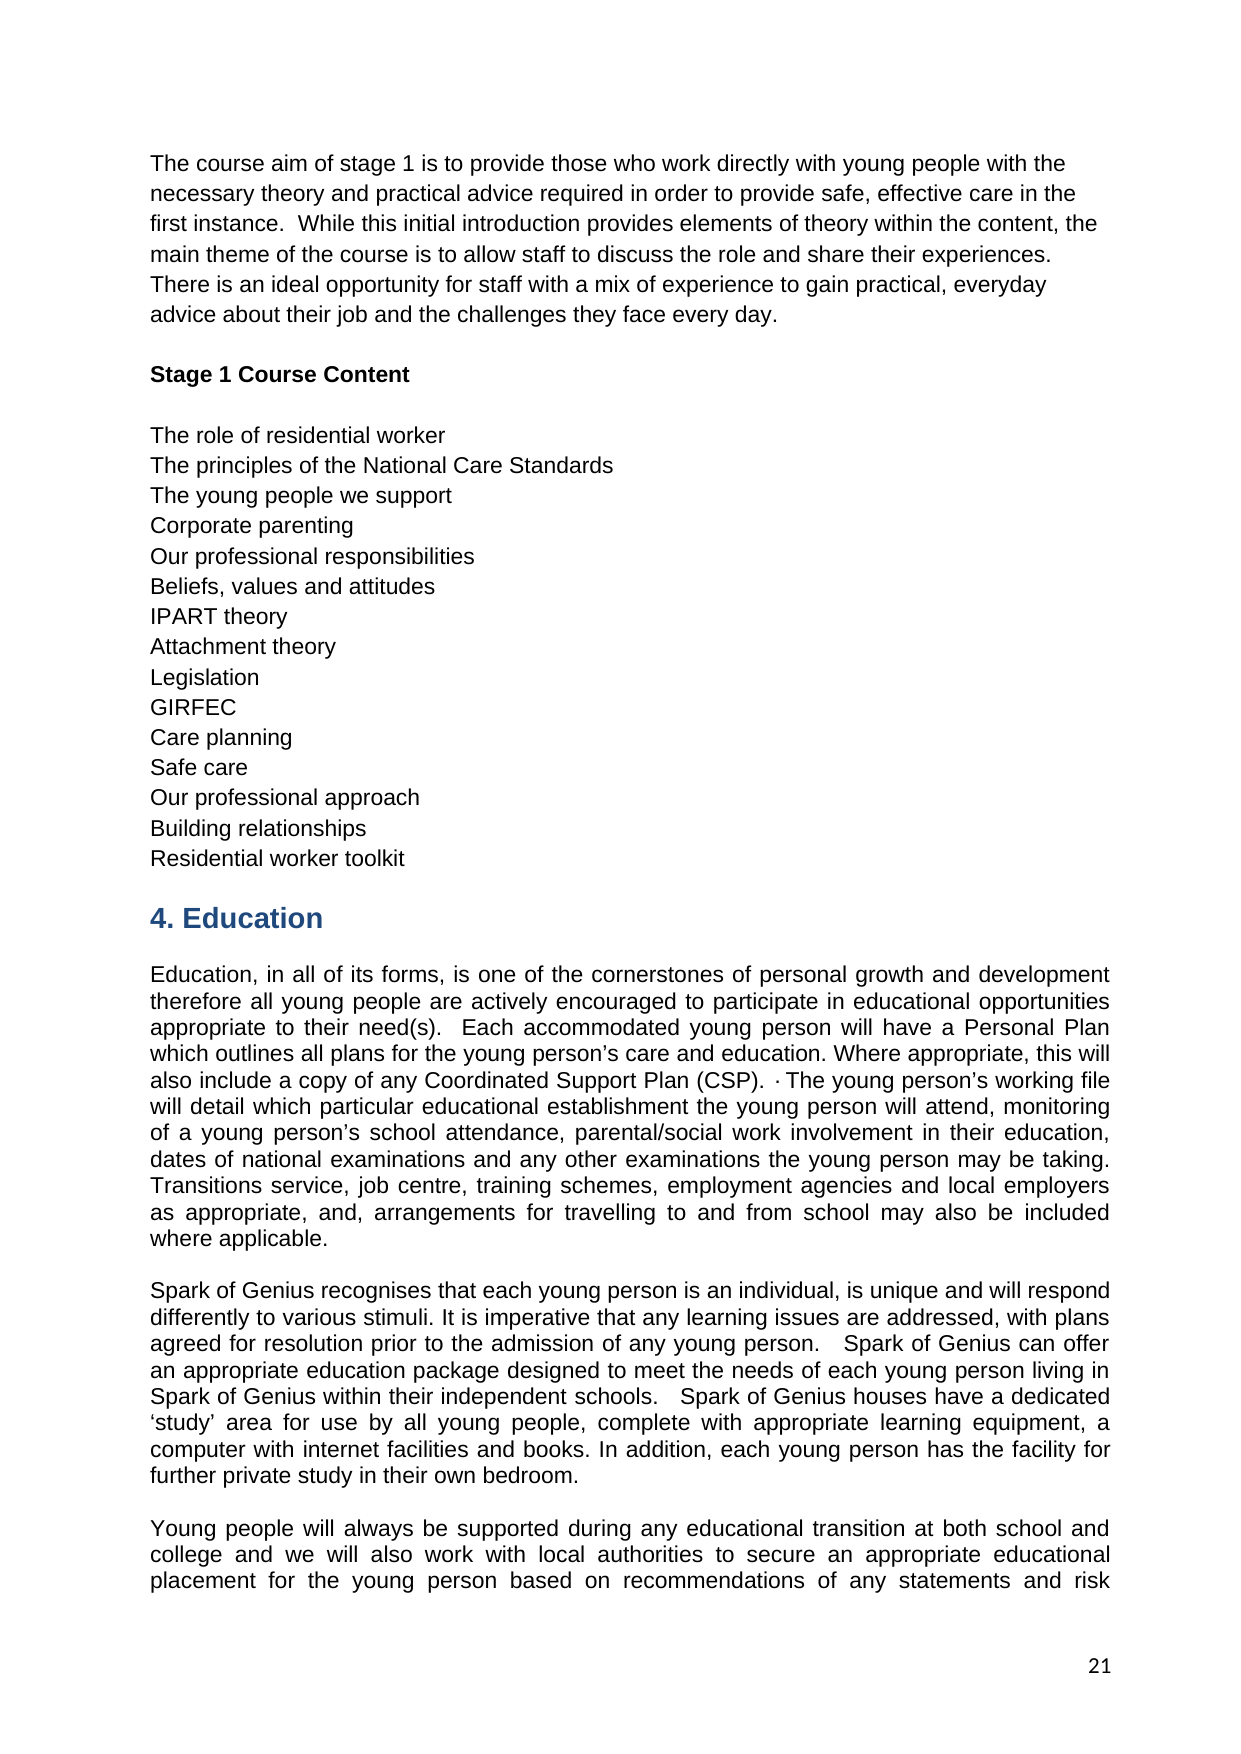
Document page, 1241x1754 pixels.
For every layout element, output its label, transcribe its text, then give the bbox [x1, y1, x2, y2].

text Residential worker toolkit [150, 845, 1111, 871]
text Our professional approach [150, 784, 1111, 811]
text Legislation [150, 663, 1111, 690]
text Stage 1 Course Content [150, 361, 1111, 388]
text 4. Education [150, 901, 1111, 935]
text Safe care [150, 754, 1111, 781]
text The course aim of stage 1 is to provide those who work directly with young people with the necessary theory and practical advice required in order to provide safe, effective care in the first instance. While this initial introduction provides elements of theory within the content, the main theme of the course is to allow staff to discuss the role and share their experiences. There is an ideal opportunity for staff with a mix of experience to gain practical, everyday advice about their job and the challenges they face every day. [150, 150, 1111, 327]
text Spark of Genius recognises that each young person is an individual, is unique and will respond differently to various stimuli. It is imperative that any learning issues are addressed, with plans agreed for resolution prior to the admission of any young person. Spark of Genius can offer an appropriate education package designed to meet the needs of each young person living in Spark of Genius within their independent schools. Spark of Genius houses have a dedicated ‘study’ area for use by all young people, complete with appropriate learning equipment, a computer with internet facilities and books. In addition, each young person has the facility for further private study in their own bedroom. [150, 1277, 1111, 1488]
text The principles of the National Care Standards [150, 452, 1111, 478]
text IPART theory [150, 603, 1111, 629]
text Our professional responsibilities [150, 543, 1111, 569]
text The role of residential worker [150, 422, 1111, 448]
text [150, 1515, 1111, 1594]
text Building relationships [150, 814, 1111, 841]
text Corporate parenting [150, 512, 1111, 539]
text GIRFEC [150, 694, 1111, 720]
text Care planning [150, 724, 1111, 750]
text Attachment theory [150, 633, 1111, 660]
text Education, in all of its forms, is one of the cornerstones of personal growth and development therefore all young people are actively encouraged to participate in educational opportunities appropriate to their need(s). Each accommodated young person will have a Personal Plan which outlines all plans for the young person’s care and education. Where appropriate, this will also include a copy of any Coordinated Support Plan (CSP). · The young person’s working file will detail which particular educational establishment the young person will attend, monitoring of a young person’s school attendance, parental/social work involvement in their education, dates of national examinations and any other examinations the young person may be taking. Transitions service, job centre, training schemes, employment agencies and local employers as appropriate, and, arrangements for travelling to and from school may also be included where applicable. [150, 961, 1111, 1251]
text Beliefs, values and attitudes [150, 573, 1111, 599]
text The young people we support [150, 482, 1111, 509]
